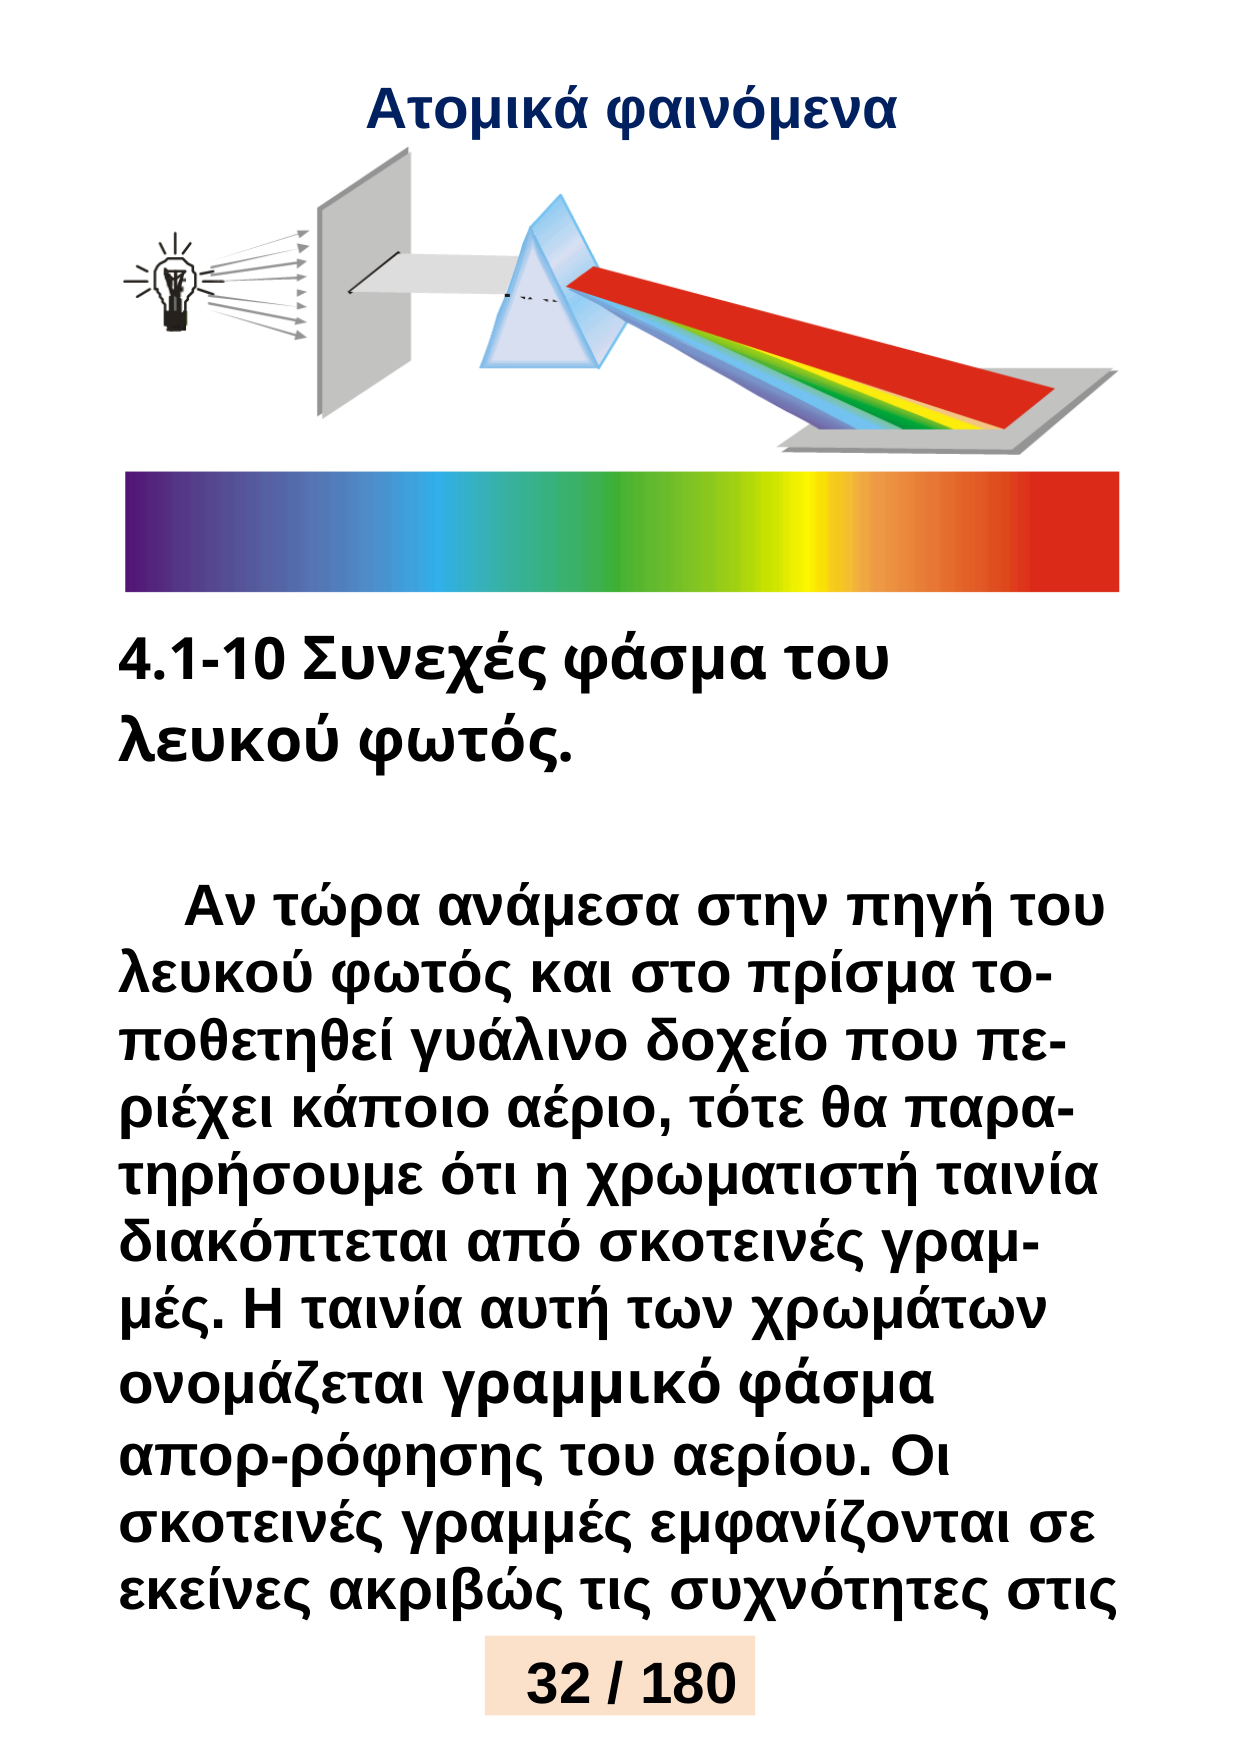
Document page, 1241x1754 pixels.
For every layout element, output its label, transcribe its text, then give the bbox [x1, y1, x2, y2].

picture [118, 141, 1123, 457]
text 4.1-10 Συνεχές φάσμα του λευκού φωτός. [118, 614, 1122, 779]
picture [118, 468, 1123, 602]
